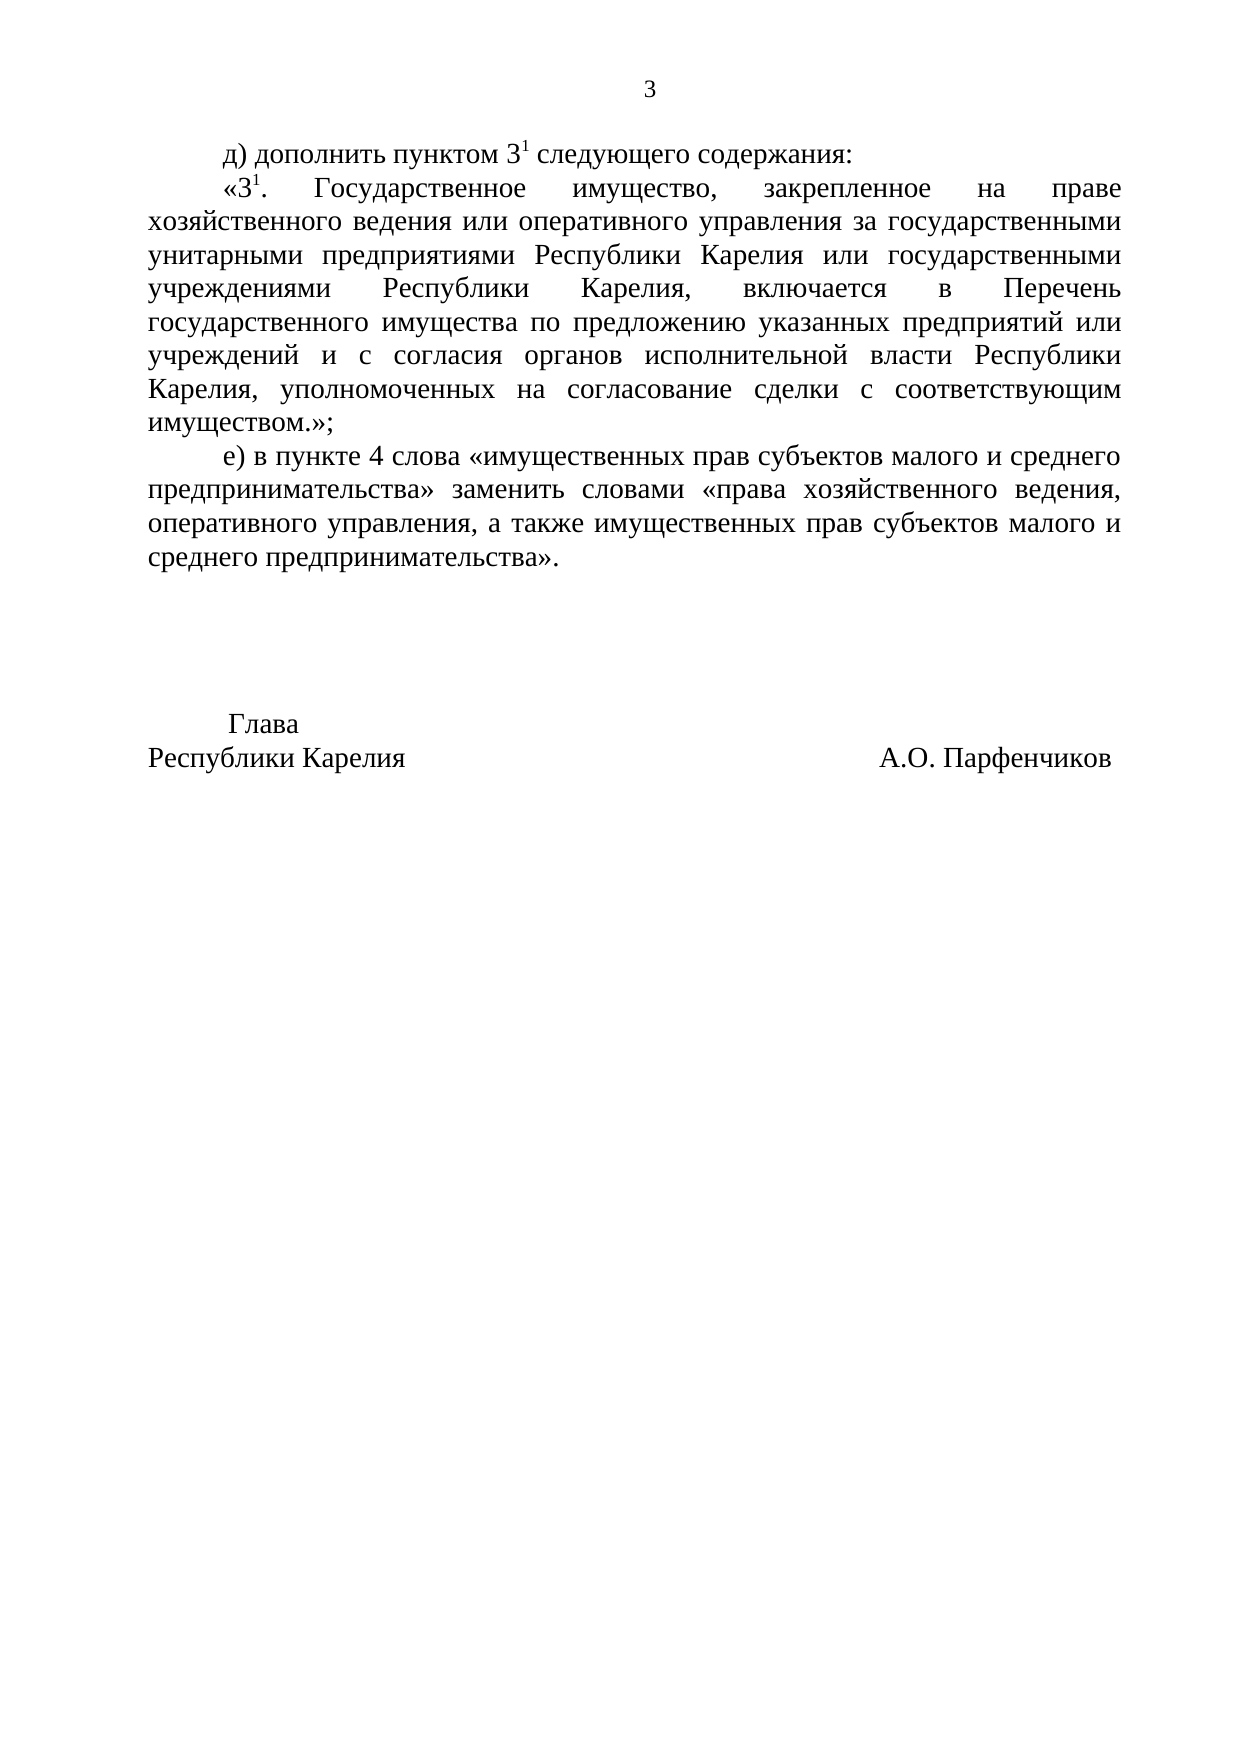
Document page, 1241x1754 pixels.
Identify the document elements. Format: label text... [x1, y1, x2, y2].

text е) в пункте 4 слова «имущественных прав субъектов малого и среднего предпринимательства» заменить словами «права хозяйственного ведения, оперативного управления, а также имущественных прав субъектов малого и среднего предпринимательства». [148, 438, 1122, 572]
text «31. Государственное имущество, закрепленное на праве хозяйственного ведения или оперативного управления за государственными унитарными предприятиями Республики Карелия или государственными учреждениями Республики Карелия, включается в Перечень государственного имущества по предложению указанных предприятий или учреждений и с согласия органов исполнительной власти Республики Карелия, уполномоченных на согласование сделки с соответствующим имуществом.»; [148, 170, 1122, 438]
text Глава [148, 706, 1152, 740]
text Республики Карелия А.О. Парфенчиков [148, 740, 1152, 773]
text д) дополнить пунктом 31 следующего содержания: [148, 136, 1122, 170]
